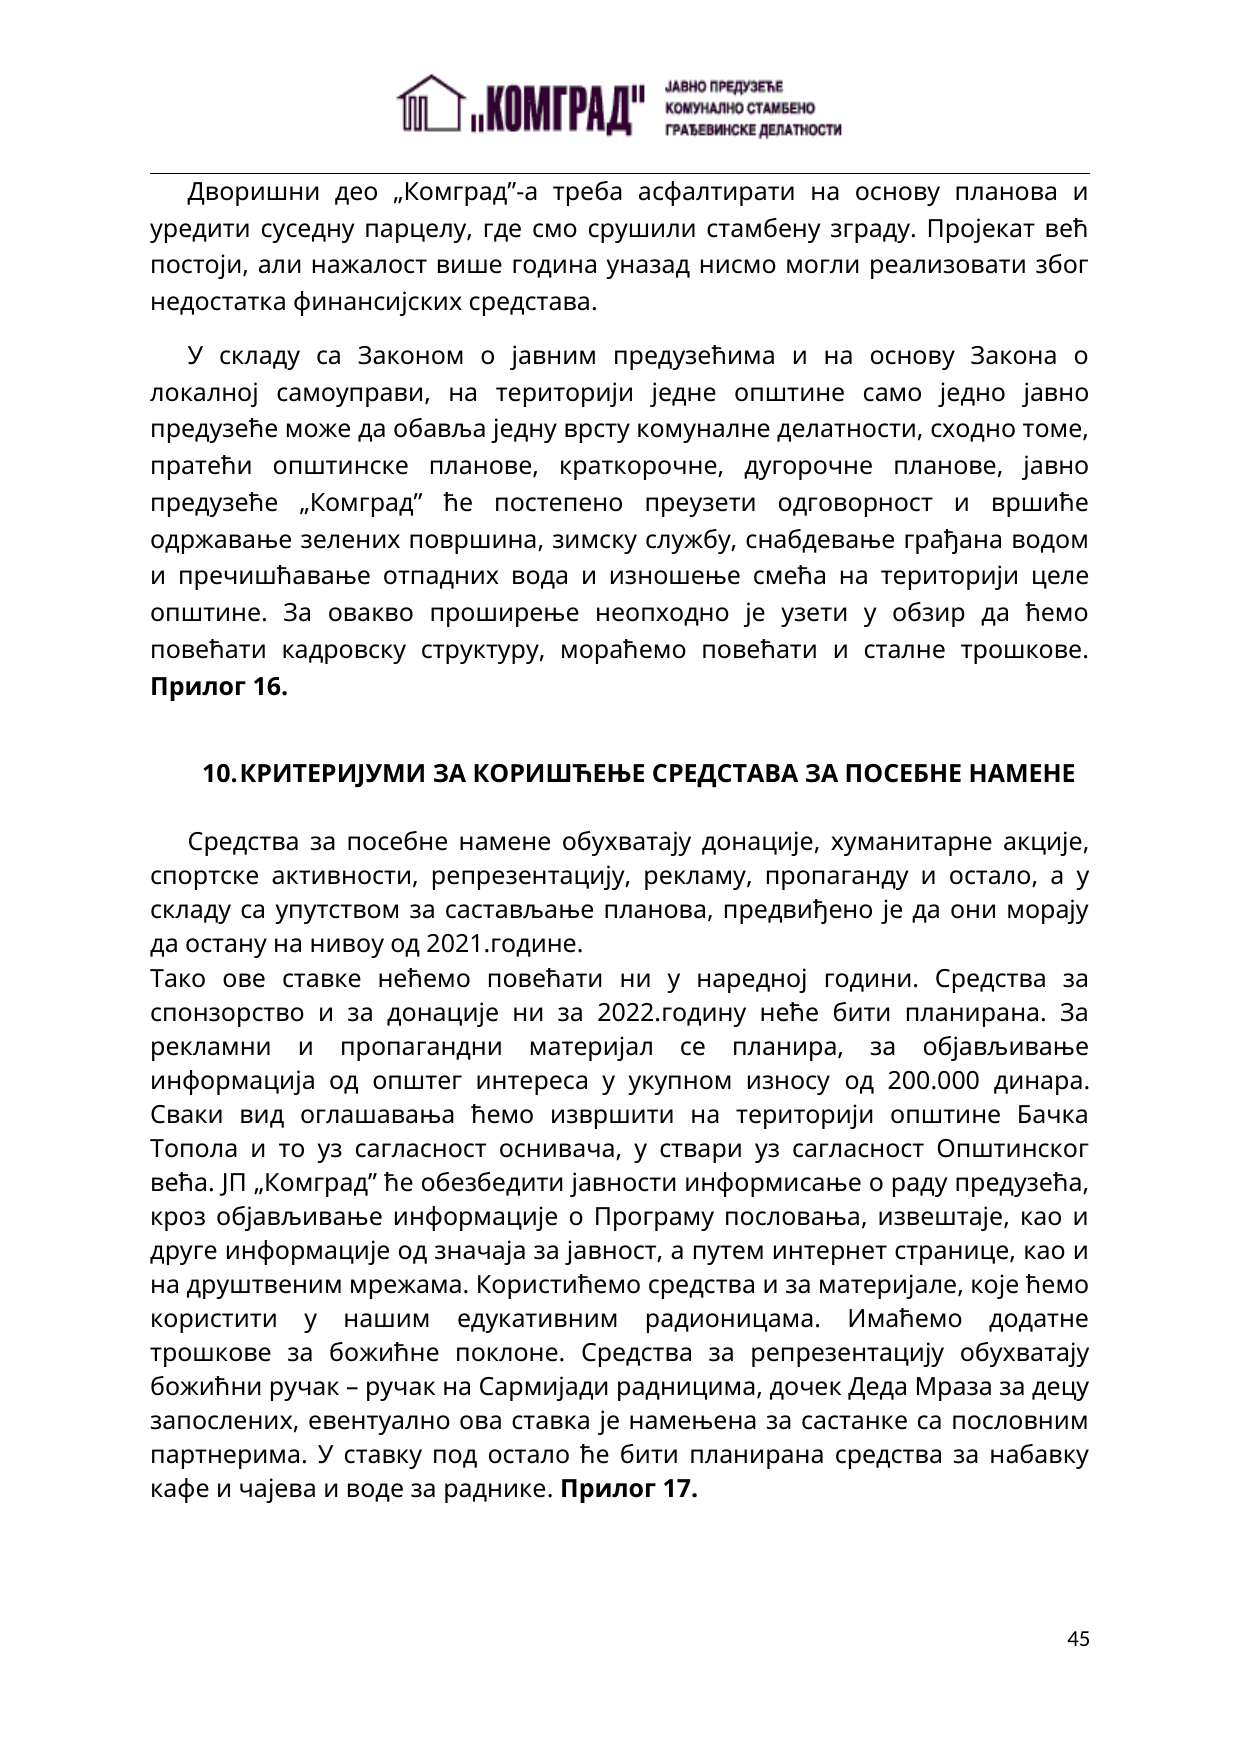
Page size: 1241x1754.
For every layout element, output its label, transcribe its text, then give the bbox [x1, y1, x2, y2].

list КРИТЕРИЈУМИ ЗА КОРИШЋЕЊЕ СРЕДСТАВА ЗА ПОСЕБНЕ НАМЕНЕ [187, 756, 1090, 790]
text Средства за посебне намене обухватају донације, хуманитарне акције, спортске активности, репрезентацију, рекламу, пропаганду и остало, а у складу са упутством за састављање планова, предвиђено је да они морају да остану на нивоу од 2021.године. [150, 824, 1090, 960]
text Дворишни део „Комград”-а треба асфалтирати на основу планова и уредити суседну парцелу, где смо срушили стамбену зграду. Пројекат већ постоји, али нажалост више година уназад нисмо могли реализовати због недостатка финансијских средстава. [150, 174, 1090, 318]
text У складу са Законом о јавним предузећима и на основу Закона о локалној самоуправи, на територији једне општине само једно јавно предузеће може да обавља једну врсту комуналне делатности, сходно томе, пратећи општинске планове, краткорочне, дугорочне планове, јавно предузеће „Комград” ће постепено преузети одговорност и вршиће одржавање зелених површина, зимску службу, снабдевање грађана водом и пречишћавање отпадних вода и изношење смећа на територији целе општине. За овакво проширење неопходно је узети у обзир да ћемо повећати кадровску структуру, мораћемо повећати и сталне трошкове. Прилог 16. [150, 337, 1090, 702]
text Тако ове ставке нећемо повећати ни у наредној години. Средства за спонзорство и за донације ни за 2022.годину неће бити планирана. За рекламни и пропагандни материјал се планира, за објављивање информација од општег интереса у укупном износу од 200.000 динара. Сваки вид оглашавања ћемо извршити на територији општине Бачка Топола и то уз сагласност оснивача, у ствари уз сагласност Општинског већа. ЈП „Комград” ће обезбедити јавности информисање о раду предузећа, кроз објављивање информације о Програму пословања, извештаје, као и друге информације од значаја за јавност, а путем интернет странице, као и на друштвеним мрежама. Користићемо средства и за материјале, које ћемо користити у нашим едукативним радионицама. Имаћемо додатне трошкове за божићне поклоне. Средства за репрезентацију обухватају божићни ручак – ручак на Сармијади радницима, дочек Деда Мраза за децу запослених, евентуално ова ставка је намењена за састанке са пословним партнерима. У ставку под остало ће бити планирана средства за набавку кафе и чајева и воде за раднике. Прилог 17. [150, 960, 1090, 1505]
